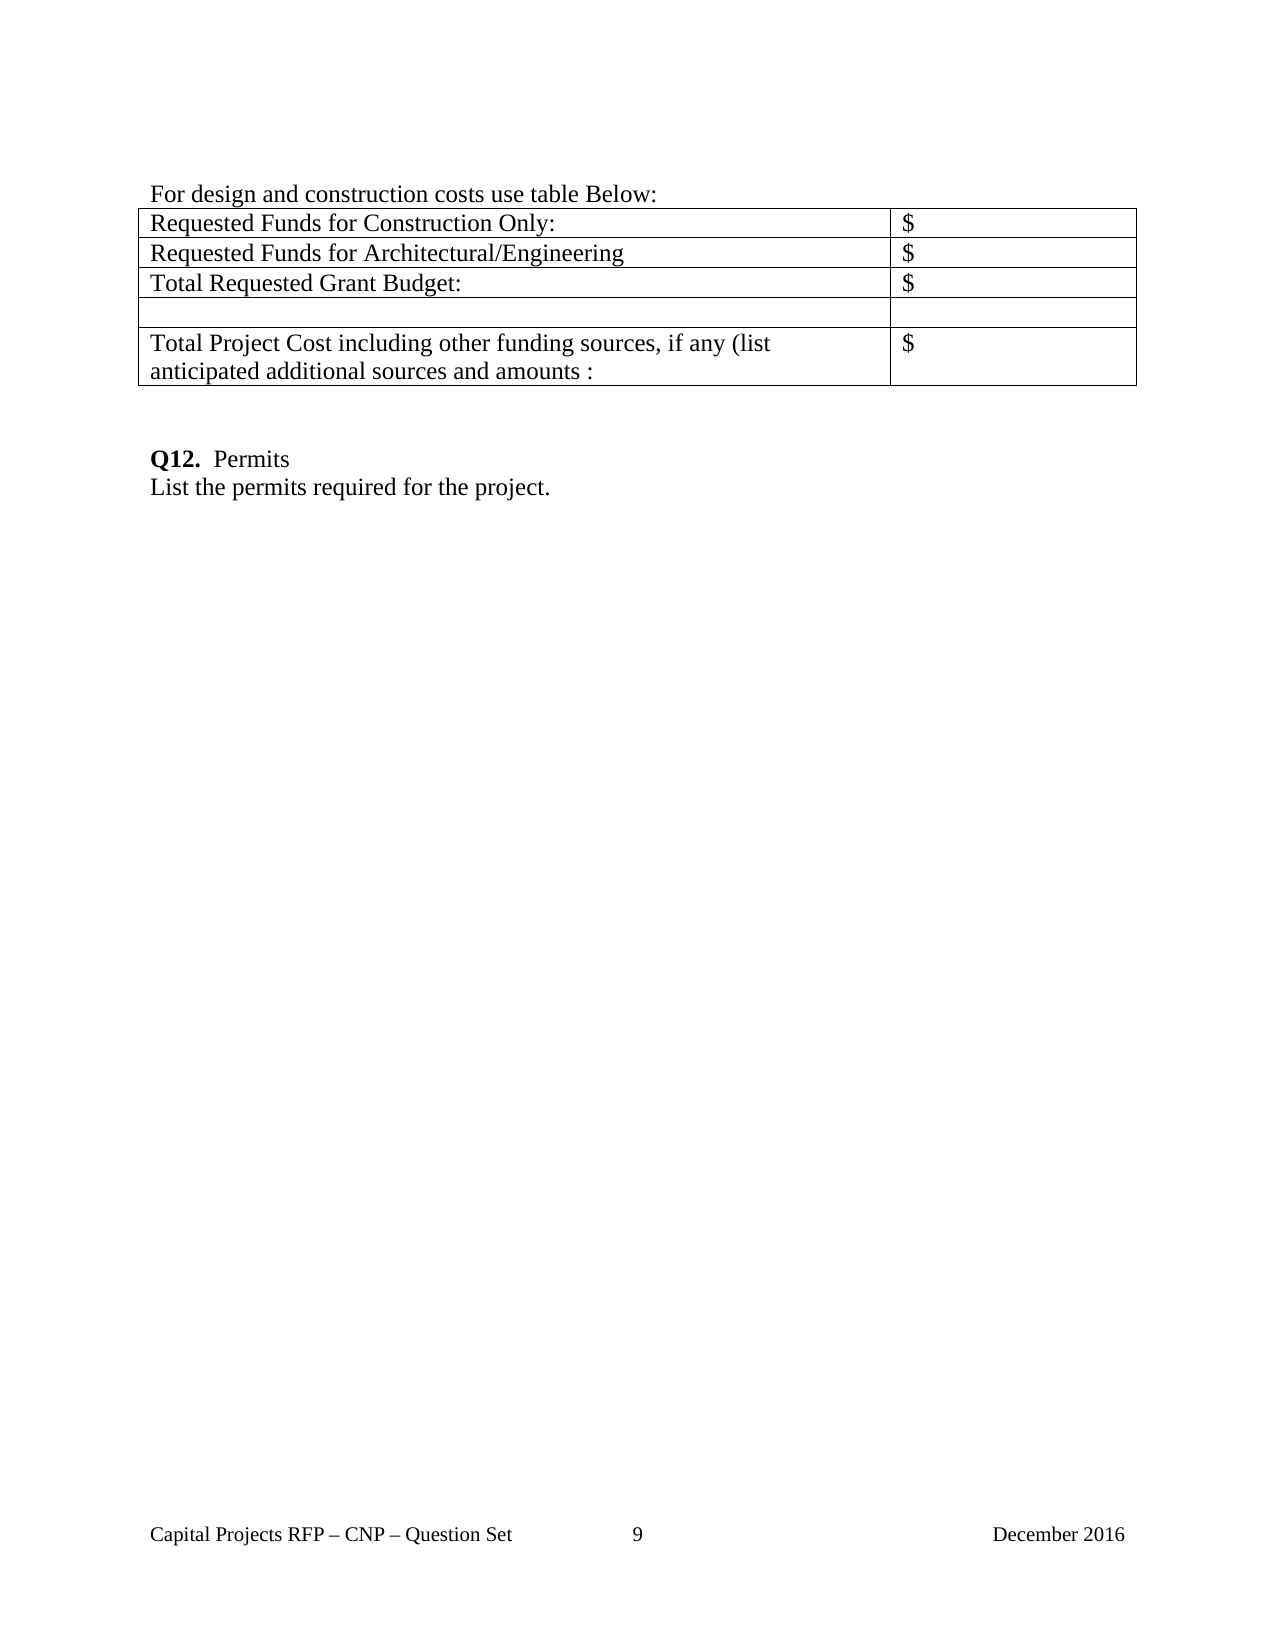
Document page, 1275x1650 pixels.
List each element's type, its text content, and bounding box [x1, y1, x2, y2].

table_cell [139, 298, 890, 327]
text Q12. Permits [150, 444, 1095, 472]
text For design and construction costs use table Below: [150, 179, 1095, 207]
table_cell Total Requested Grant Budget: [139, 268, 890, 297]
table_cell Total Project Cost including other funding sources, if any (list anticipated additional sources and amounts : [139, 328, 890, 385]
table_cell $ [891, 238, 1136, 267]
table_cell $ [891, 328, 1136, 385]
table_cell Requested Funds for Architectural/Engineering [139, 238, 890, 267]
table_header Requested Funds for Construction Only: [139, 209, 890, 237]
table_cell $ [891, 268, 1136, 297]
table_header $ [891, 209, 1136, 237]
text List the permits required for the project. [150, 472, 1095, 501]
table_cell [891, 298, 1136, 327]
